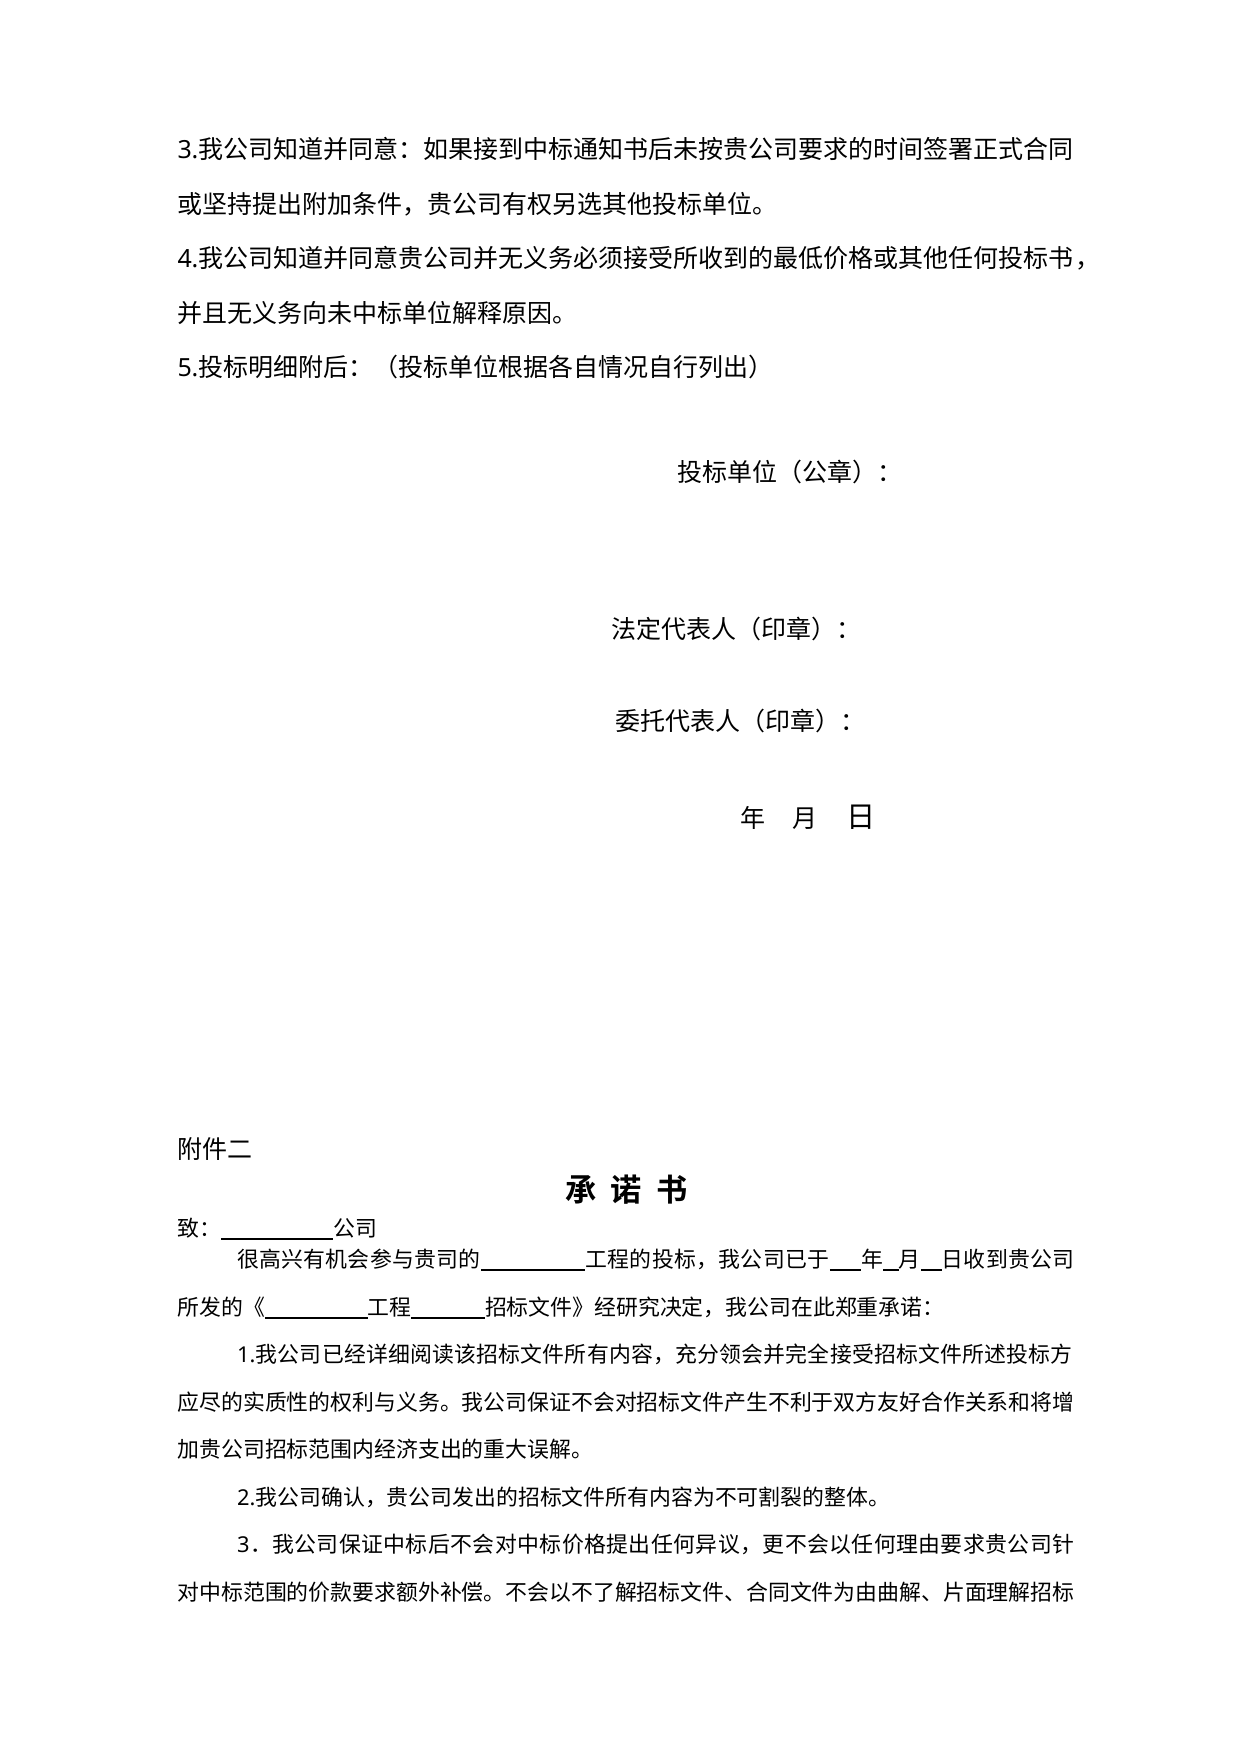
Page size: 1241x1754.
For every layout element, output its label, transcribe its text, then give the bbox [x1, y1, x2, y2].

text 1.我公司已经详细阅读该招标文件所有内容，充分领会并完全接受招标文件所述投标方应尽的实质性的权利与义务。我公司保证不会对招标文件产生不利于双方友好合作关系和将增加贵公司招标范围内经济支出的重大误解。 [177, 1337, 1075, 1464]
text 2.我公司确认，贵公司发出的招标文件所有内容为不可割裂的整体。 [177, 1480, 1075, 1512]
text 附件二 [177, 1129, 1075, 1165]
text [177, 1527, 1075, 1607]
text 投标单位（公章）： [177, 453, 1075, 489]
text 5.投标明细附后：（投标单位根据各自情况自行列出） [177, 347, 1075, 384]
text 委托代表人（印章）： [177, 701, 1075, 738]
text 很高兴有机会参与贵司的 工程的投标，我公司已于 年 月 日收到贵公司所发的《 工程 招标文件》经研究决定，我公司在此郑重承诺： [177, 1242, 1075, 1321]
text 致： 公司 [177, 1211, 1075, 1242]
text 法定代表人（印章）： [177, 609, 1075, 646]
text 年 月 日 [177, 794, 1025, 836]
text 3.我公司知道并同意：如果接到中标通知书后未按贵公司要求的时间签署正式合同或坚持提出附加条件，贵公司有权另选其他投标单位。 [177, 130, 1075, 221]
text 4.我公司知道并同意贵公司并无义务必须接受所收到的最低价格或其他任何投标书，并且无义务向未中标单位解释原因。 [177, 239, 1075, 329]
text 承 诺 书 [177, 1165, 1075, 1211]
